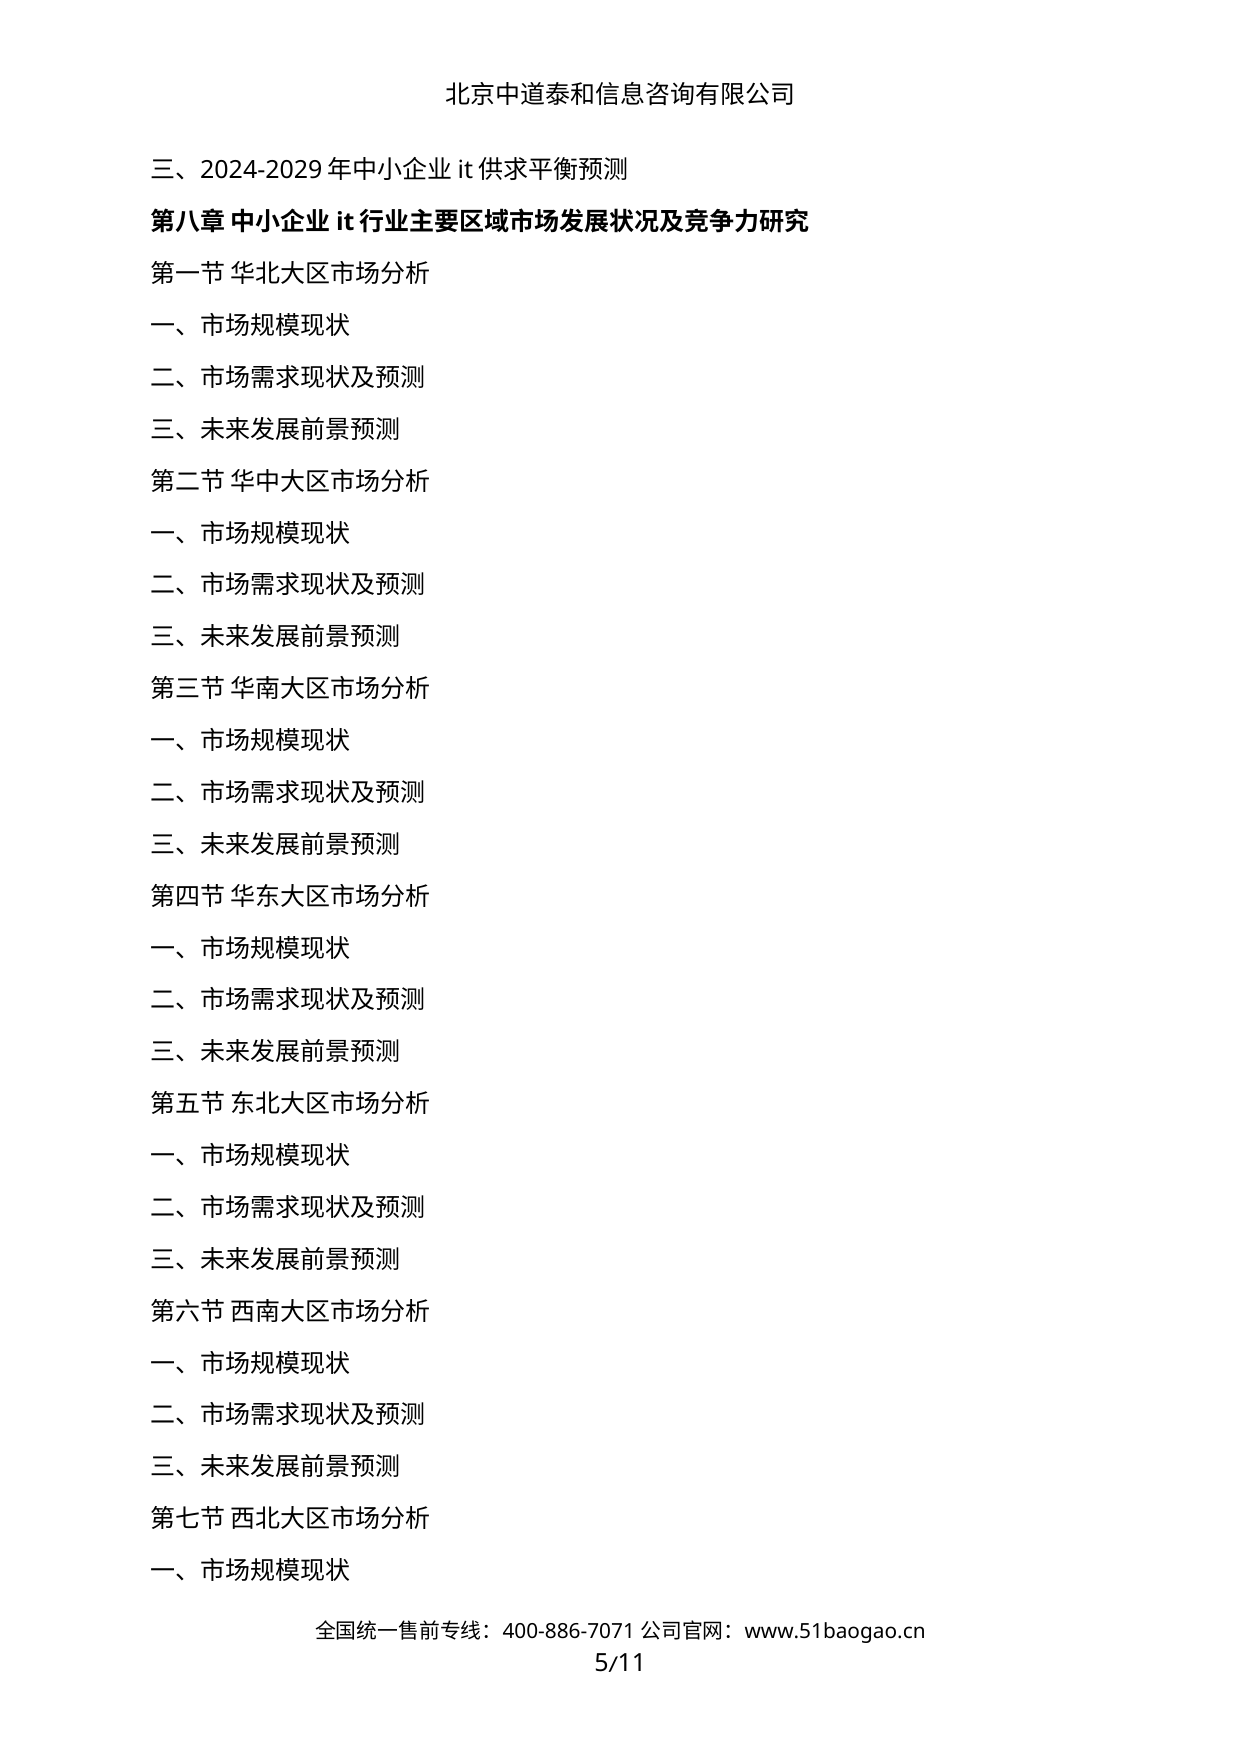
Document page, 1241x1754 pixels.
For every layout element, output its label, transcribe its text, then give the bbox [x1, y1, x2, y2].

text 第五节 东北大区市场分析 [150, 1084, 1090, 1120]
text 第八章 中小企业it行业主要区域市场发展状况及竞争力研究 [150, 202, 1090, 238]
text 二、市场需求现状及预测 [150, 357, 1090, 394]
text 一、市场规模现状 [150, 513, 1090, 549]
text 三、未来发展前景预测 [150, 617, 1090, 653]
text 一、市场规模现状 [150, 1343, 1090, 1379]
text 三、未来发展前景预测 [150, 409, 1090, 446]
text 第二节 华中大区市场分析 [150, 461, 1090, 497]
text 二、市场需求现状及预测 [150, 1187, 1090, 1224]
text 二、市场需求现状及预测 [150, 1395, 1090, 1431]
text 一、市场规模现状 [150, 1551, 1090, 1587]
text 三、未来发展前景预测 [150, 824, 1090, 861]
text 一、市场规模现状 [150, 928, 1090, 964]
text 第六节 西南大区市场分析 [150, 1291, 1090, 1327]
text 二、市场需求现状及预测 [150, 565, 1090, 601]
text 第四节 华东大区市场分析 [150, 876, 1090, 912]
text 一、市场规模现状 [150, 721, 1090, 757]
text 三、2024-2029年中小企业it供求平衡预测 [150, 150, 1090, 186]
text 三、未来发展前景预测 [150, 1032, 1090, 1068]
text 二、市场需求现状及预测 [150, 772, 1090, 809]
text 第三节 华南大区市场分析 [150, 669, 1090, 705]
text 第一节 华北大区市场分析 [150, 254, 1090, 290]
text 一、市场规模现状 [150, 1136, 1090, 1172]
text 三、未来发展前景预测 [150, 1239, 1090, 1276]
text 二、市场需求现状及预测 [150, 980, 1090, 1016]
text 三、未来发展前景预测 [150, 1447, 1090, 1483]
text 第七节 西北大区市场分析 [150, 1499, 1090, 1535]
text 一、市场规模现状 [150, 306, 1090, 342]
